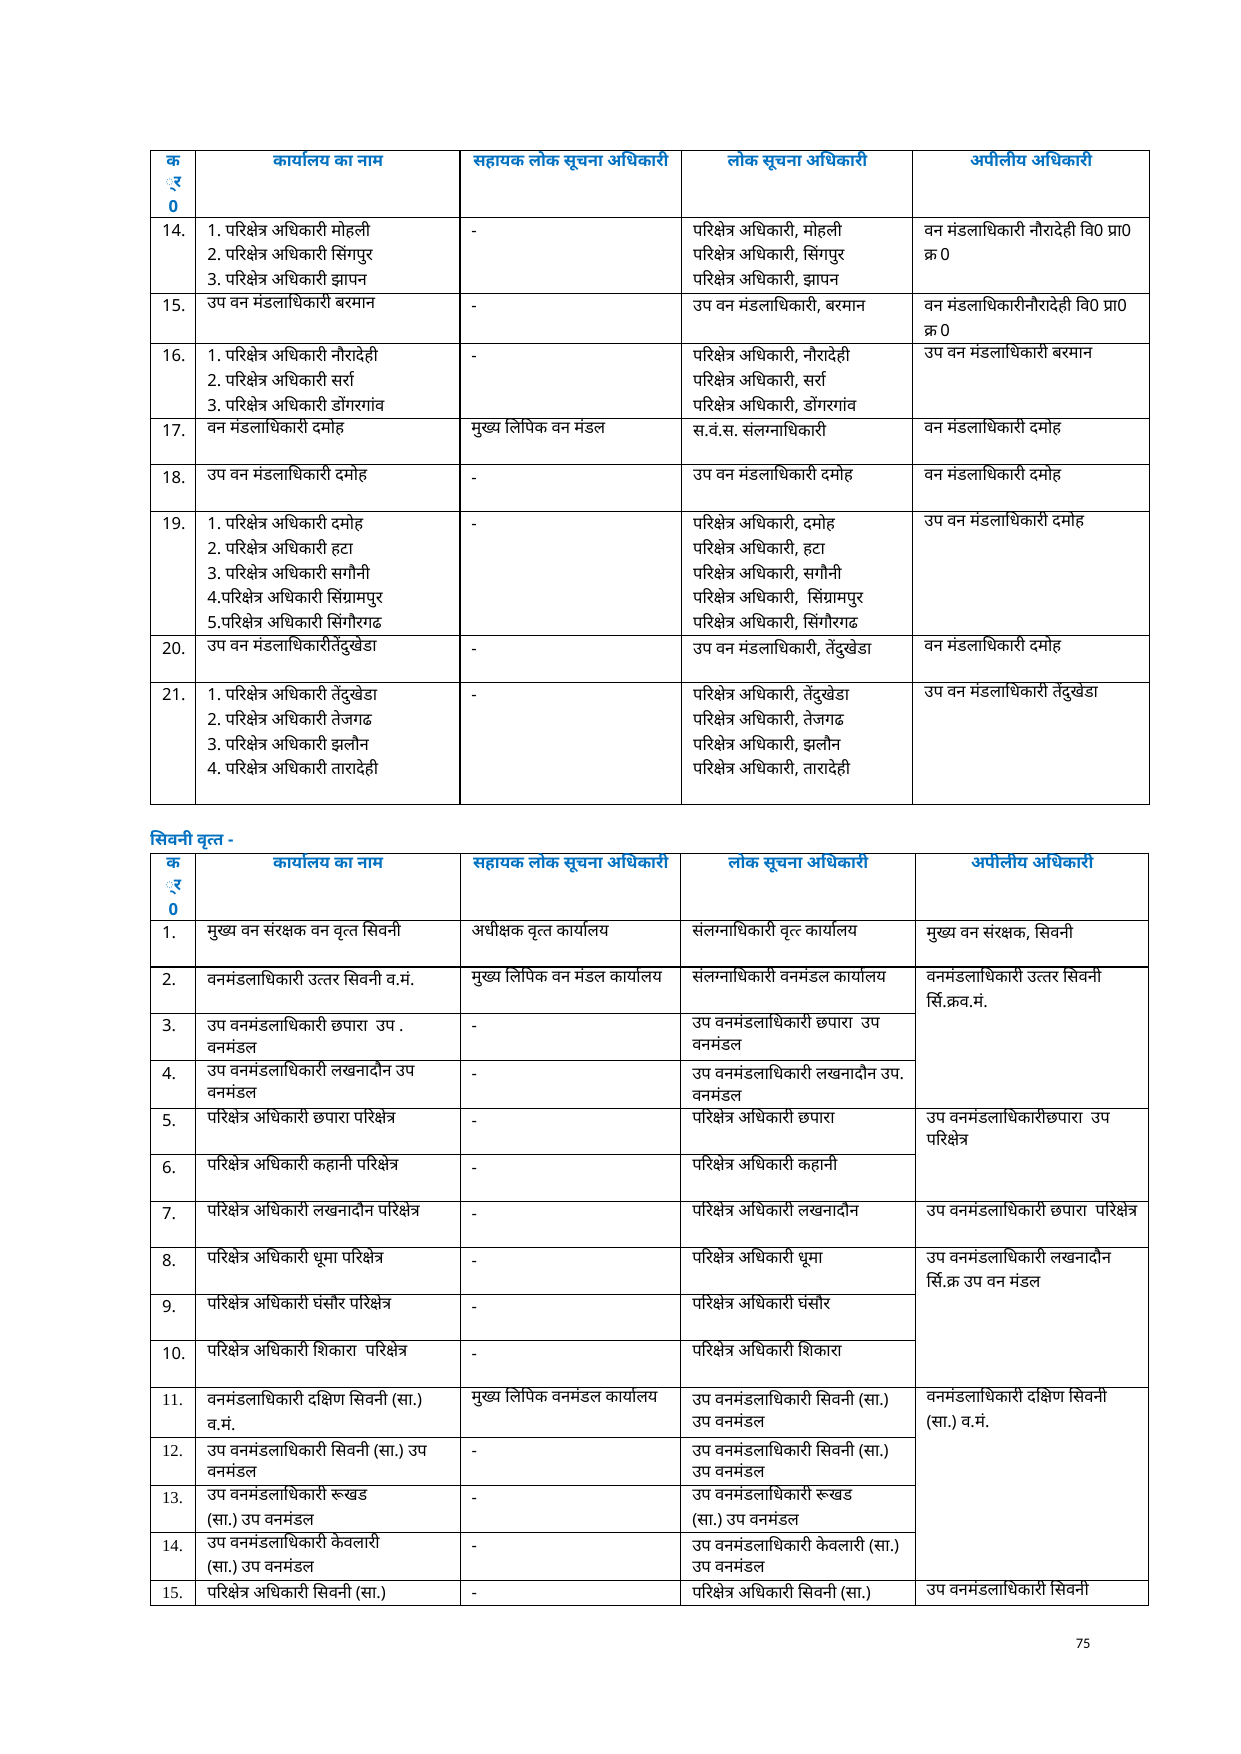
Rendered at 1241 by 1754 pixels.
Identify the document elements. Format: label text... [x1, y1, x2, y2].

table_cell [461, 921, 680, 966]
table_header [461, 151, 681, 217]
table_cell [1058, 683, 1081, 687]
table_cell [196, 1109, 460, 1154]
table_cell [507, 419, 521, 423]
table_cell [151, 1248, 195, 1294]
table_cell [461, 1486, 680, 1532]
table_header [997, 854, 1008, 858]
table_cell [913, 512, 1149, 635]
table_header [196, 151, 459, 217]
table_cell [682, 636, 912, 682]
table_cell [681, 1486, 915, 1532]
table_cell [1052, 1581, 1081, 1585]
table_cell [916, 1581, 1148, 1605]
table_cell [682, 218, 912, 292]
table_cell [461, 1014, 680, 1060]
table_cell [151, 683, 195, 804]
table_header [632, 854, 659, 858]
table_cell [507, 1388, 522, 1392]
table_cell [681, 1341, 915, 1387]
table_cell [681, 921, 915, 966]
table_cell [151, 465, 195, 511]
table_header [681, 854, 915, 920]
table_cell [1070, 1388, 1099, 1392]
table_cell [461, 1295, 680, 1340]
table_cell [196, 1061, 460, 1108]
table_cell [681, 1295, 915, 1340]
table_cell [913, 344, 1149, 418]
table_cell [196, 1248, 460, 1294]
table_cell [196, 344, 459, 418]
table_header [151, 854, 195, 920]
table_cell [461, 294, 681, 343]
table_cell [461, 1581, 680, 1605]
text सिवनी वृत्‍त - [150, 828, 1090, 853]
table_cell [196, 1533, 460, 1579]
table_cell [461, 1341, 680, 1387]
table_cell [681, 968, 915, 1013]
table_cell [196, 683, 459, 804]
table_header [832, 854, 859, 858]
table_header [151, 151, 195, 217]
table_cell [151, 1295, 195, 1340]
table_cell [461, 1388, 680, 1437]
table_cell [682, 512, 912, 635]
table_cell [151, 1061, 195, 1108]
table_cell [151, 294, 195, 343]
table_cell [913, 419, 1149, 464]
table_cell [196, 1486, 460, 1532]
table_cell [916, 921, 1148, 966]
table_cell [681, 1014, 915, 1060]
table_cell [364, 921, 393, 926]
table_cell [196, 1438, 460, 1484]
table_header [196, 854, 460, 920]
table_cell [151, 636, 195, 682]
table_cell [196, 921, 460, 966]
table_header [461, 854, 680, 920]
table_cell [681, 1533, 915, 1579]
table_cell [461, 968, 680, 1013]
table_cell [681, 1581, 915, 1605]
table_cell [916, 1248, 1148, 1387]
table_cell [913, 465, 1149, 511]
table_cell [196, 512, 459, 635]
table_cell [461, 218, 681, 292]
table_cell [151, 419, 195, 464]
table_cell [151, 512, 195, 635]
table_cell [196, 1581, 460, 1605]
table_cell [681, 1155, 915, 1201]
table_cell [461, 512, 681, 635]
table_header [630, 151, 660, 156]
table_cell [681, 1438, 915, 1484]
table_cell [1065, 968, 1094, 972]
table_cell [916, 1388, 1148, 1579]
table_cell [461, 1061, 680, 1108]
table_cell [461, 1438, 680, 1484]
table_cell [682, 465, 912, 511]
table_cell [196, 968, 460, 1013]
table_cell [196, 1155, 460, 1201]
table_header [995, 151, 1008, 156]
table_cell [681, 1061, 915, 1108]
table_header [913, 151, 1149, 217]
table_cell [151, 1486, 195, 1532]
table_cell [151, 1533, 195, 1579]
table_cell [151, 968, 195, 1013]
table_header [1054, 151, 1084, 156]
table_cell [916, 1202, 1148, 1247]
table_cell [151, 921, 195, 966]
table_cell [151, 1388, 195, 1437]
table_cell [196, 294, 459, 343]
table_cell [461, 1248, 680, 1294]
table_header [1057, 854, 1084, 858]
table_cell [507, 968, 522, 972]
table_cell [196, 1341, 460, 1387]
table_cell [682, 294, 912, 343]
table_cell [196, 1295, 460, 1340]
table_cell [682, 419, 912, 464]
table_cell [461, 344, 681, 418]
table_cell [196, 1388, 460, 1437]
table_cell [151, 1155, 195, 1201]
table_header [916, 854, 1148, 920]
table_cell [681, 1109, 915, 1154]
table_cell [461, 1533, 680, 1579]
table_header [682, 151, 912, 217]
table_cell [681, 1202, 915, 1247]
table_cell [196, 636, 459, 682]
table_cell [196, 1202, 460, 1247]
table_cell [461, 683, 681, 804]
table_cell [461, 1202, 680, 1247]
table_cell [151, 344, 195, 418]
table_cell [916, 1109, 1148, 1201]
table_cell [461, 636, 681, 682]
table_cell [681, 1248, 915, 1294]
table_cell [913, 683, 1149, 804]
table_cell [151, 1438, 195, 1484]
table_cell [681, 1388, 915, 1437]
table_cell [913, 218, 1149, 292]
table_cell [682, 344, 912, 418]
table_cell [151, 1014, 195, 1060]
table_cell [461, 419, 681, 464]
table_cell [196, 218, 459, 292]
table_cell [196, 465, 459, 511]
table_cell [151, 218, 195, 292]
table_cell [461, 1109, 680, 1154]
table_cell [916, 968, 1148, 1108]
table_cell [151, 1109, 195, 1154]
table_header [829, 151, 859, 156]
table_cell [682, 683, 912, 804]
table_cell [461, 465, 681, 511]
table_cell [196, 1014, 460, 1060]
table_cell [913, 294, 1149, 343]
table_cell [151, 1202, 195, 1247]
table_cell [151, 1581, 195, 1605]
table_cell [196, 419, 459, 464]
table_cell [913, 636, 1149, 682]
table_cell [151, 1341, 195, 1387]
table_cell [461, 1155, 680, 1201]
